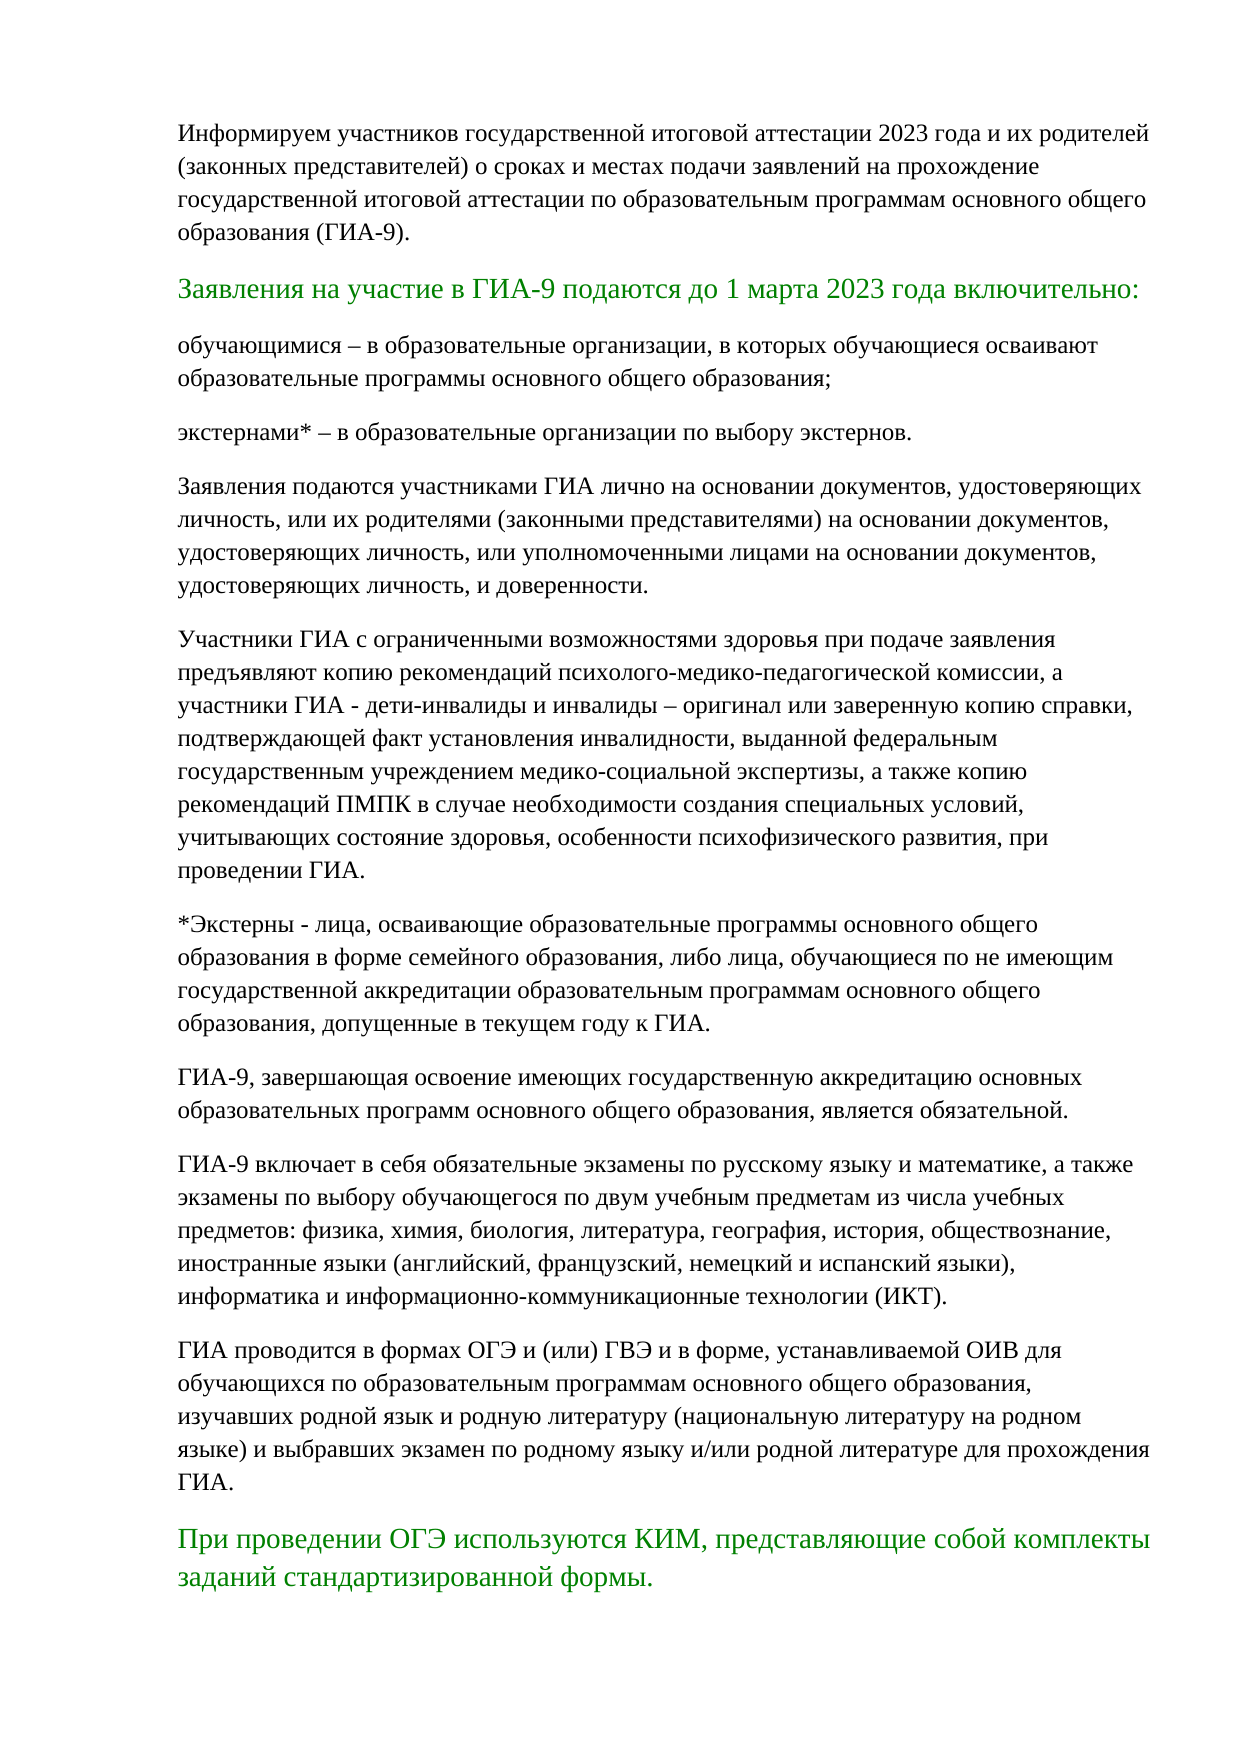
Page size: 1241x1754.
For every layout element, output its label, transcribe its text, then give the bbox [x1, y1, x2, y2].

text ГИА проводится в формах ОГЭ и (или) ГВЭ и в форме, устанавливаемой ОИВ для обучающихся по образовательным программам основного общего образования, изучавших родной язык и родную литературу (национальную литературу на родном языке) и выбравших экзамен по родному языку и/или родной литературе для прохождения ГИА. [177, 1335, 1152, 1496]
text *Экстерны - лица, осваивающие образовательные программы основного общего образования в форме семейного образования, либо лица, обучающиеся по не имеющим государственной аккредитации образовательным программам основного общего образования, допущенные в текущем году к ГИА. [177, 909, 1152, 1037]
text ГИА-9, завершающая освоение имеющих государственную аккредитацию основных образовательных программ основного общего образования, является обязательной. [177, 1062, 1152, 1124]
text Участники ГИА с ограниченными возможностями здоровья при подаче заявления предъявляют копию рекомендаций психолого-медико-педагогической комиссии, а участники ГИА - дети-инвалиды и инвалиды – оригинал или заверенную копию справки, подтверждающей факт установления инвалидности, выданной федеральным государственным учреждением медико-социальной экспертизы, а также копию рекомендаций ПМПК в случае необходимости создания специальных условий, учитывающих состояние здоровья, особенности психофизического развития, при проведении ГИА. [177, 624, 1152, 884]
text При проведении ОГЭ используются КИМ, представляющие собой комплекты заданий стандартизированной формы. [177, 1521, 1152, 1593]
text Заявления подаются участниками ГИА лично на основании документов, удостоверяющих личность, или их родителями (законными представителями) на основании документов, удостоверяющих личность, или уполномоченными лицами на основании документов, удостоверяющих личность, и доверенности. [177, 471, 1152, 599]
text обучающимися – в образовательные организации, в которых обучающиеся осваивают образовательные программы основного общего образования; [177, 330, 1152, 392]
text ГИА-9 включает в себя обязательные экзамены по русскому языку и математике, а также экзамены по выбору обучающегося по двум учебным предметам из числа учебных предметов: физика, химия, биология, литература, география, история, обществознание, иностранные языки (английский, французский, немецкий и испанский языки), информатика и информационно-коммуникационные технологии (ИКТ). [177, 1149, 1152, 1310]
text Заявления на участие в ГИА-9 подаются до 1 марта 2023 года включительно: [177, 271, 1152, 304]
text экстернами* – в образовательные организации по выбору экстернов. [177, 417, 1152, 446]
text Информируем участников государственной итоговой аттестации 2023 года и их родителей (законных представителей) о сроках и местах подачи заявлений на прохождение государственной итоговой аттестации по образовательным программам основного общего образования (ГИА-9). [177, 118, 1152, 246]
